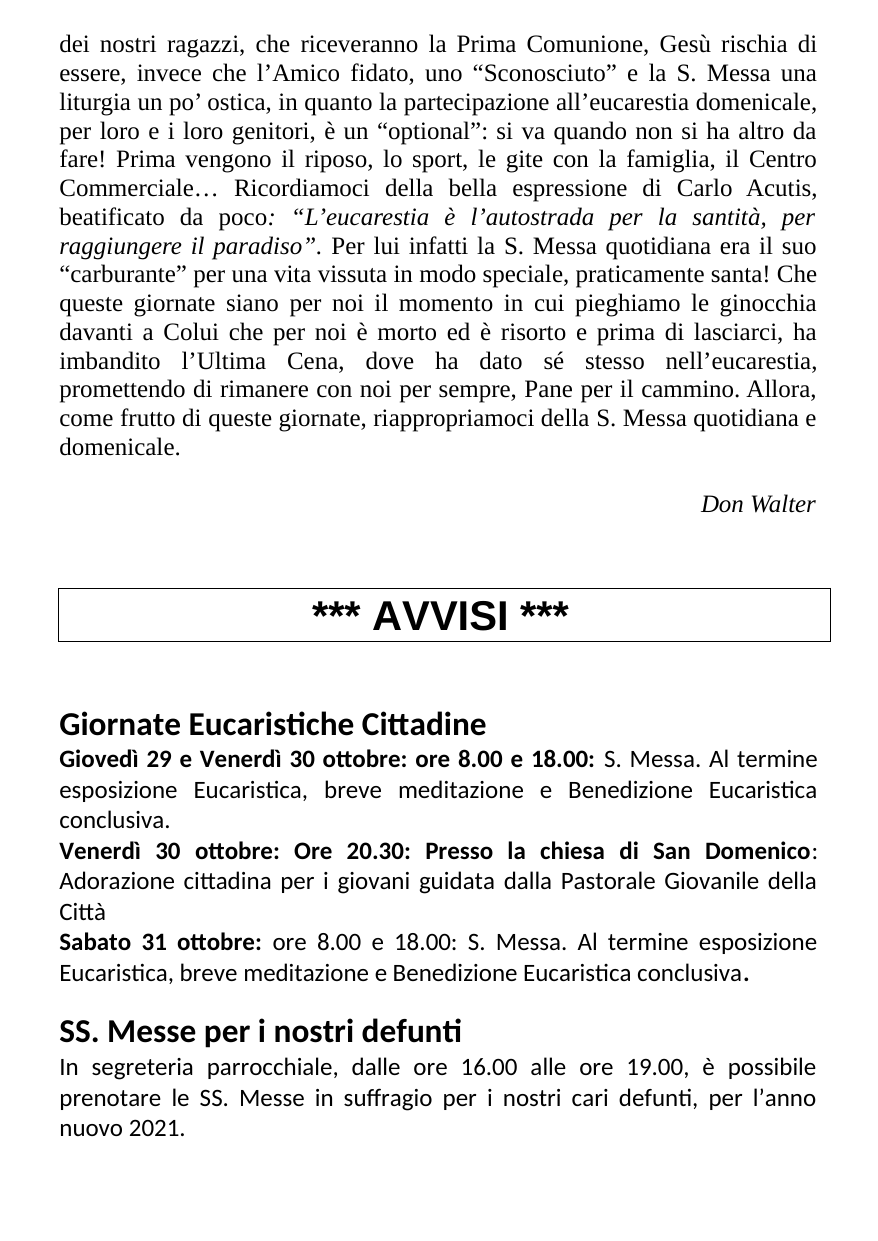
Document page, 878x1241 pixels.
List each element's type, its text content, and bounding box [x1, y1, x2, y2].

text *** AVVISI *** [59, 589, 830, 641]
text SS. Messe per i nostri defunti [59, 1010, 818, 1051]
text In segreteria parrocchiale, dalle ore 16.00 alle ore 19.00, è possibile prenotare le SS. Messe in suffragio per i nostri cari defunti, per l’anno nuovo 2021. [59, 1051, 818, 1143]
text Sabato 31 ottobre: ore 8.00 e 18.00: S. Messa. Al termine esposizione Eucaristica, breve meditazione e Benedizione Eucaristica conclusiva. [59, 926, 818, 987]
text Giornate Eucaristiche Cittadine [59, 703, 818, 743]
text Venerdì 30 ottobre: Ore 20.30: Presso la chiesa di San Domenico: Adorazione cittadina per i giovani guidata dalla Pastorale Giovanile della Città [59, 835, 818, 926]
text Don Walter [59, 489, 818, 518]
text Giovedì 29 e Venerdì 30 ottobre: ore 8.00 e 18.00: S. Messa. Al termine esposizione Eucaristica, breve meditazione e Benedizione Eucaristica conclusiva. [59, 743, 818, 835]
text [59, 29, 818, 461]
